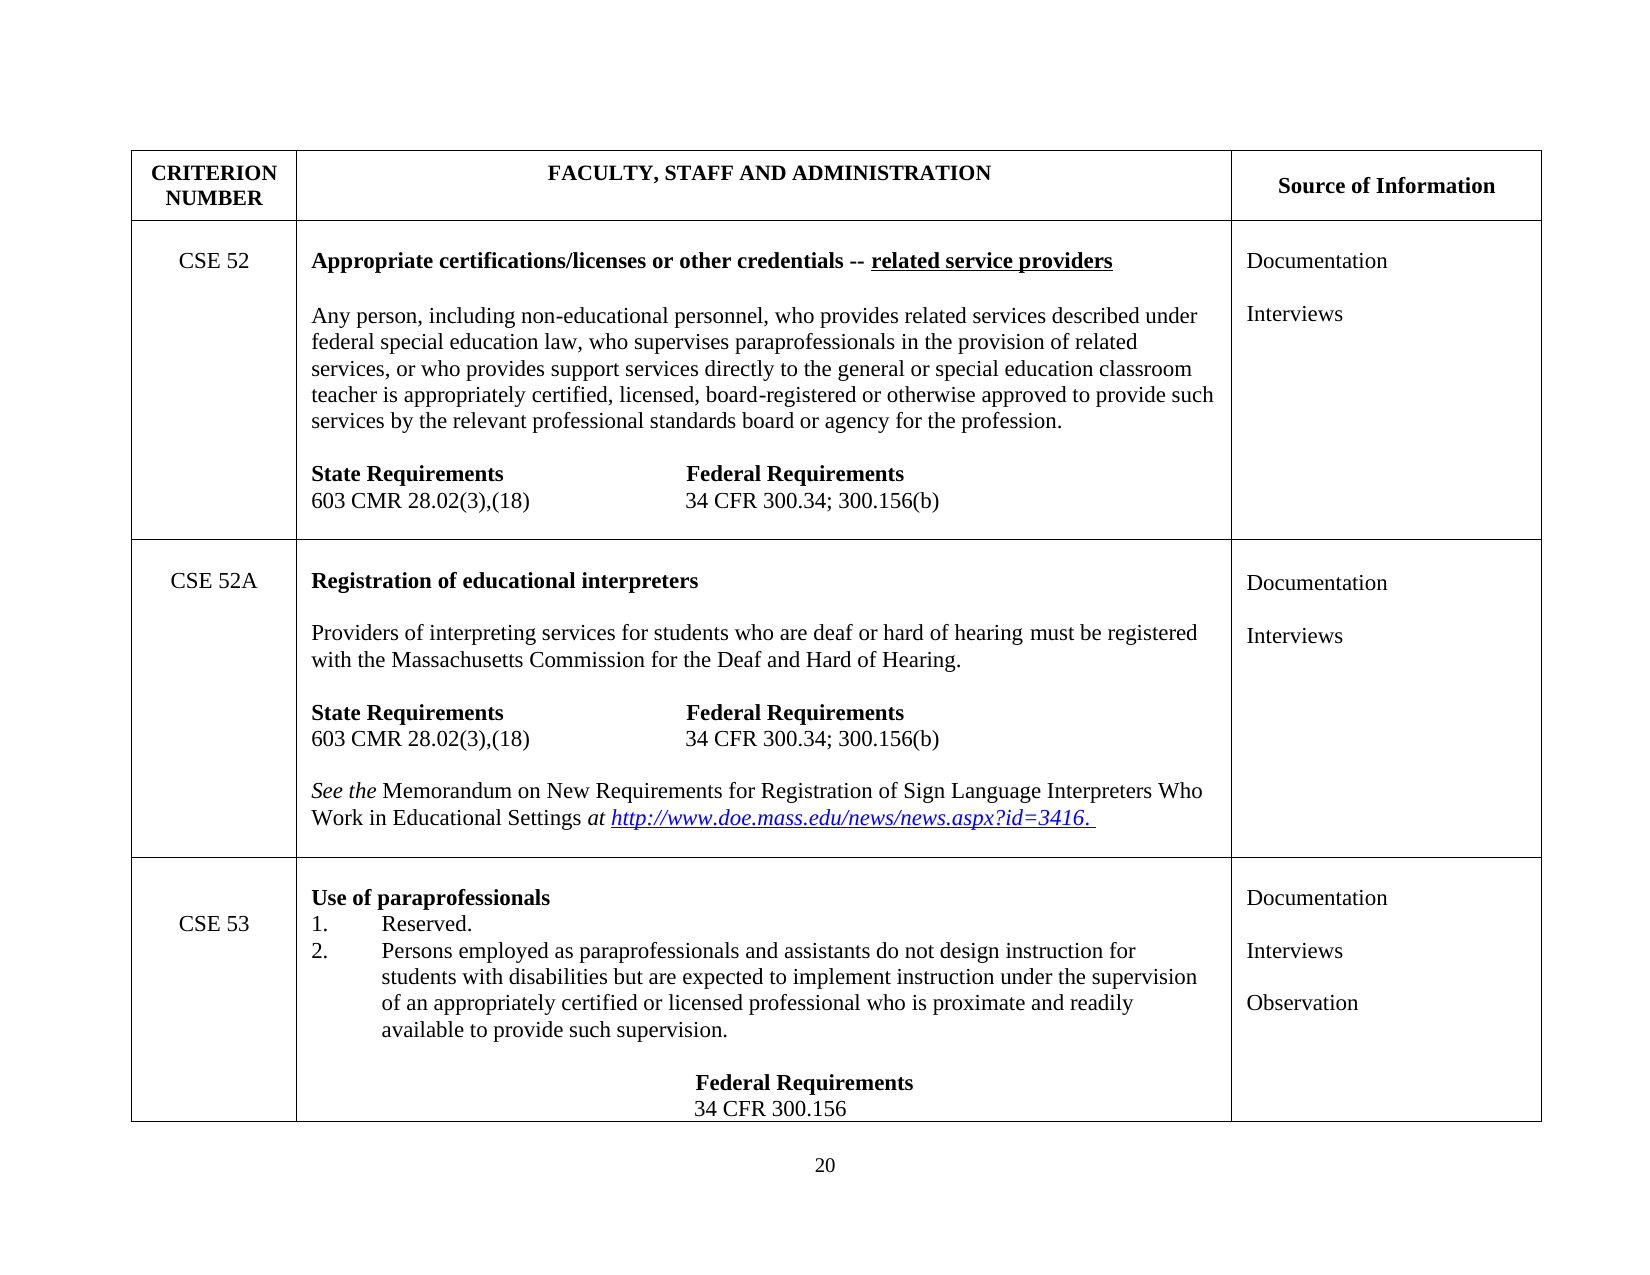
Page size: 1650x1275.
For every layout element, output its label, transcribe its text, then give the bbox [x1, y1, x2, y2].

table_header Source of Information [1232, 151, 1541, 220]
table_cell Appropriate certifications/licenses or other credentials -- related service providers Any person, including non-educational personnel, who provides related services described under federal special education law, who supervises paraprofessionals in the provision of related services, or who provides support services directly to the general or special education classroom teacher is appropriately certified, licensed, board-registered or otherwise approved to provide such services by the relevant professional standards board or agency for the profession. State Requirements Federal Requirements 603 CMR 28.02(3),(18) 34 CFR 300.34; 300.156(b) [297, 221, 1231, 539]
table_cell CSE 53 [132, 858, 296, 1121]
table_header FACULTY, STAFF AND ADMINISTRATION [297, 151, 1231, 220]
table_cell Documentation Interviews Observation [1232, 858, 1541, 1121]
table_cell CSE 52A [132, 540, 296, 857]
table_cell Registration of educational interpreters Providers of interpreting services for students who are deaf or hard of hearing must be registered with the Massachusetts Commission for the Deaf and Hard of Hearing. State Requirements Federal Requirements 603 CMR 28.02(3),(18) 34 CFR 300.34; 300.156(b) See the Memorandum on New Requirements for Registration of Sign Language Interpreters Who Work in Educational Settings at http://www.doe.mass.edu/news/news.aspx?id=3416. [297, 540, 1231, 857]
table_header CRITERION NUMBER [132, 151, 296, 220]
table_cell Documentation Interviews [1232, 221, 1541, 539]
table_cell Documentation Interviews [1232, 540, 1541, 857]
table_cell Use of paraprofessionals Reserved. Persons employed as paraprofessionals and assistants do not design instruction for students with disabilities but are expected to implement instruction under the supervision of an appropriately certified or licensed professional who is proximate and readily available to provide such supervision. Federal Requirements 34 CFR 300.156 [297, 858, 1231, 1121]
table_cell CSE 52 [132, 221, 296, 539]
